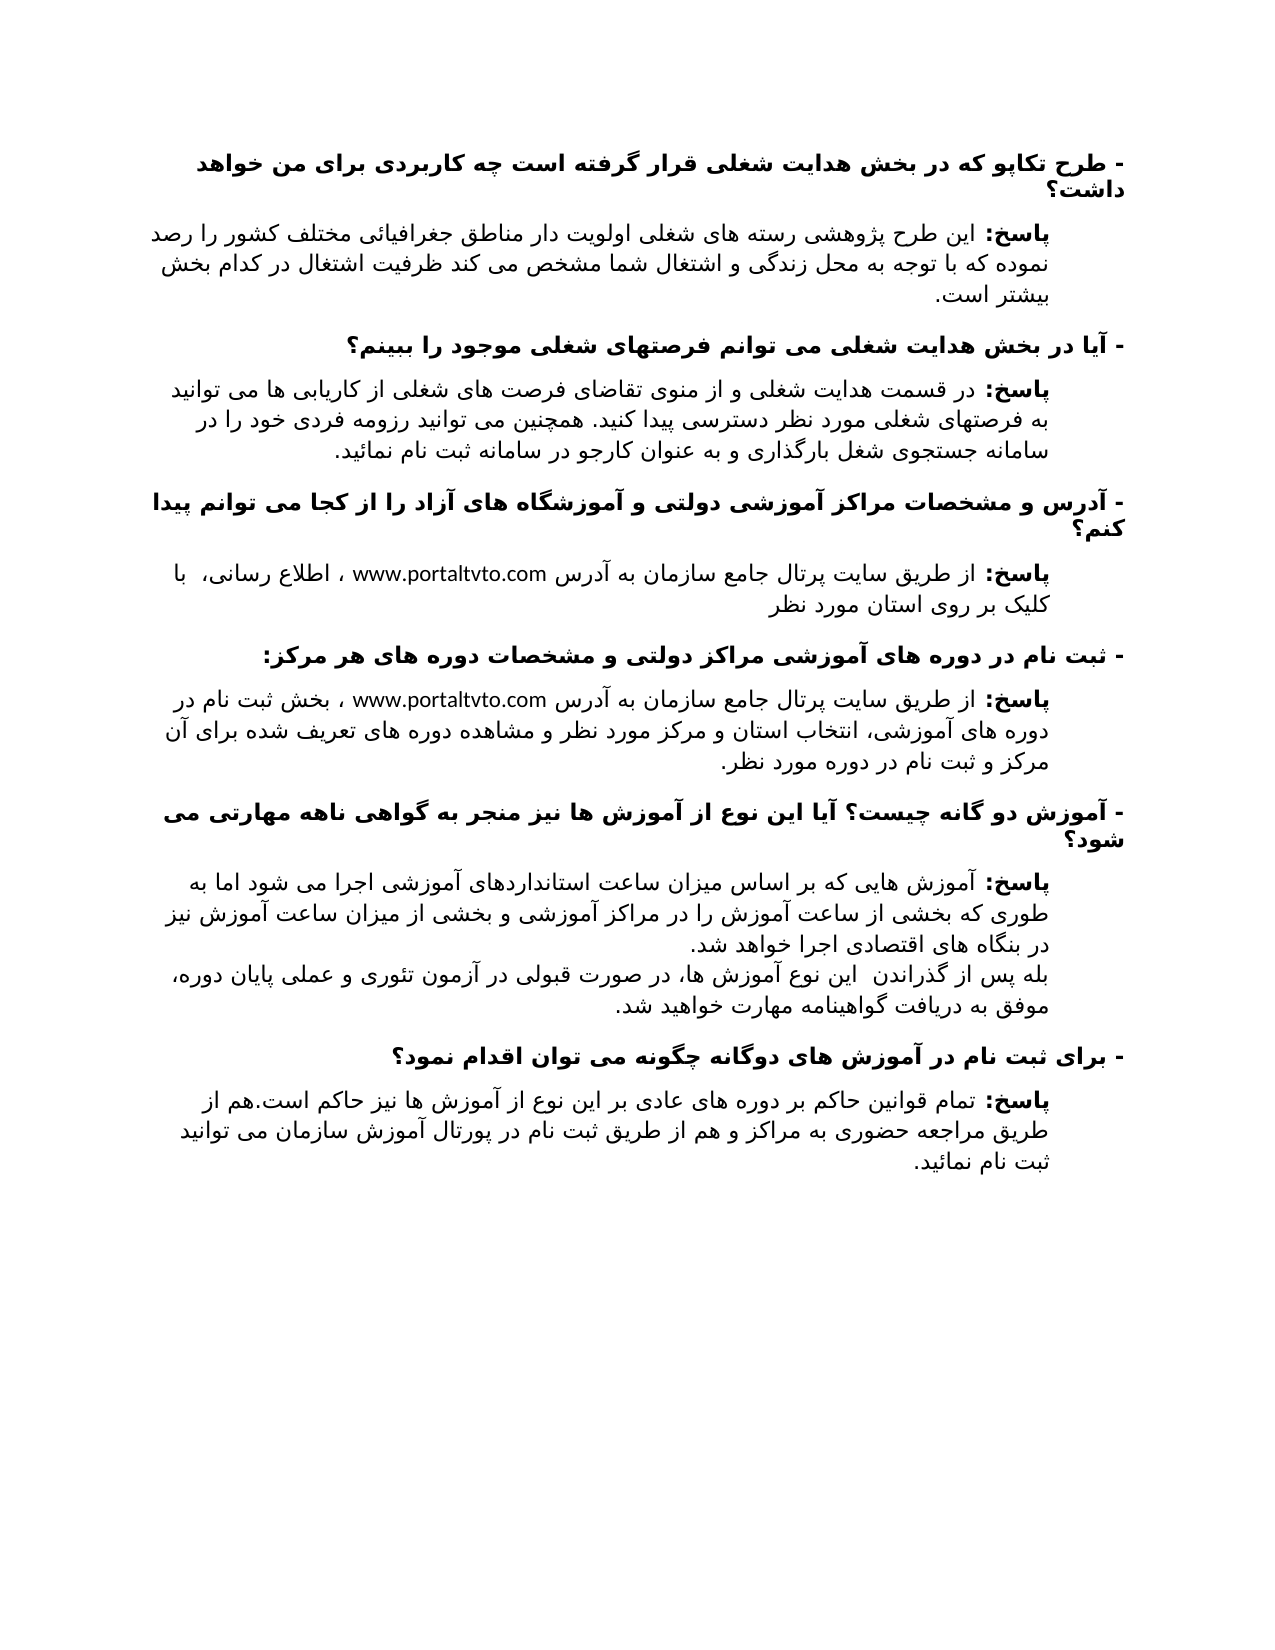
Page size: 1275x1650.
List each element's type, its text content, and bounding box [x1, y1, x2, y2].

list پاسخ: در قسمت هدایت شغلی و از منوی تقاضای فرصت های شغلی از کاریابی ها می توانید به فرصتهای شغلی مورد نظر دسترسی پیدا کنید. همچنین می توانید رزومه فردی خود را در سامانه جستجوی شغل بارگذاری و به عنوان کارجو در سامانه ثبت نام نمائید. [150, 376, 1050, 464]
list پاسخ: از طریق سایت پرتال جامع سازمان به آدرس www.portaltvto.com ، اطلاع رسانی، با کلیک بر روی استان مورد نظر [150, 559, 1050, 617]
list پاسخ: آموزش هایی که بر اساس میزان ساعت استانداردهای آموزشی اجرا می شود اما به طوری که بخشی از ساعت آموزش را در مراکز آموزشی و بخشی از میزان ساعت آموزش نیز در بنگاه های اقتصادی اجرا خواهد شد. [150, 869, 1050, 957]
text - ثبت نام در دوره های آموزشی مراکز دولتی و مشخصات دوره های هر مرکز: [150, 642, 1125, 669]
list پاسخ: از طریق سایت پرتال جامع سازمان به آدرس www.portaltvto.com ، بخش ثبت نام در دوره های آموزشی، انتخاب استان و مرکز مورد نظر و مشاهده دوره های تعریف شده برای آن مرکز و ثبت نام در دوره مورد نظر. [150, 686, 1050, 775]
text - آدرس و مشخصات مراکز آموزشی دولتی و آموزشگاه های آزاد را از کجا می توانم پیدا کنم؟ [150, 489, 1125, 542]
list بله پس از گذراندن این نوع آموزش ها، در صورت قبولی در آزمون تئوری و عملی پایان دوره، موفق به دریافت گواهینامه مهارت خواهید شد. [150, 961, 1050, 1019]
text - آموزش دو گانه چیست؟ آیا این نوع از آموزش ها نیز منجر به گواهی ناهه مهارتی می شود؟ [150, 799, 1125, 853]
text - طرح تکاپو که در بخش هدایت شغلی قرار گرفته است چه کاربردی برای من خواهد داشت؟ [150, 150, 1125, 203]
text - برای ثبت نام در آموزش های دوگانه چگونه می توان اقدام نمود؟ [150, 1043, 1125, 1070]
text - آیا در بخش هدایت شغلی می توانم فرصتهای شغلی موجود را ببینم؟ [150, 333, 1125, 359]
list پاسخ: تمام قوانین حاکم بر دوره های عادی بر این نوع از آموزش ها نیز حاکم است.هم از طریق مراجعه حضوری به مراکز و هم از طریق ثبت نام در پورتال آموزش سازمان می توانید ثبت نام نمائید. [150, 1087, 1050, 1175]
list پاسخ: این طرح پژوهشی رسته های شغلی اولویت دار مناطق جغرافیائی مختلف کشور را رصد نموده که با توجه به محل زندگی و اشتغال شما مشخص می کند ظرفیت اشتغال در کدام بخش بیشتر است. [150, 220, 1050, 308]
